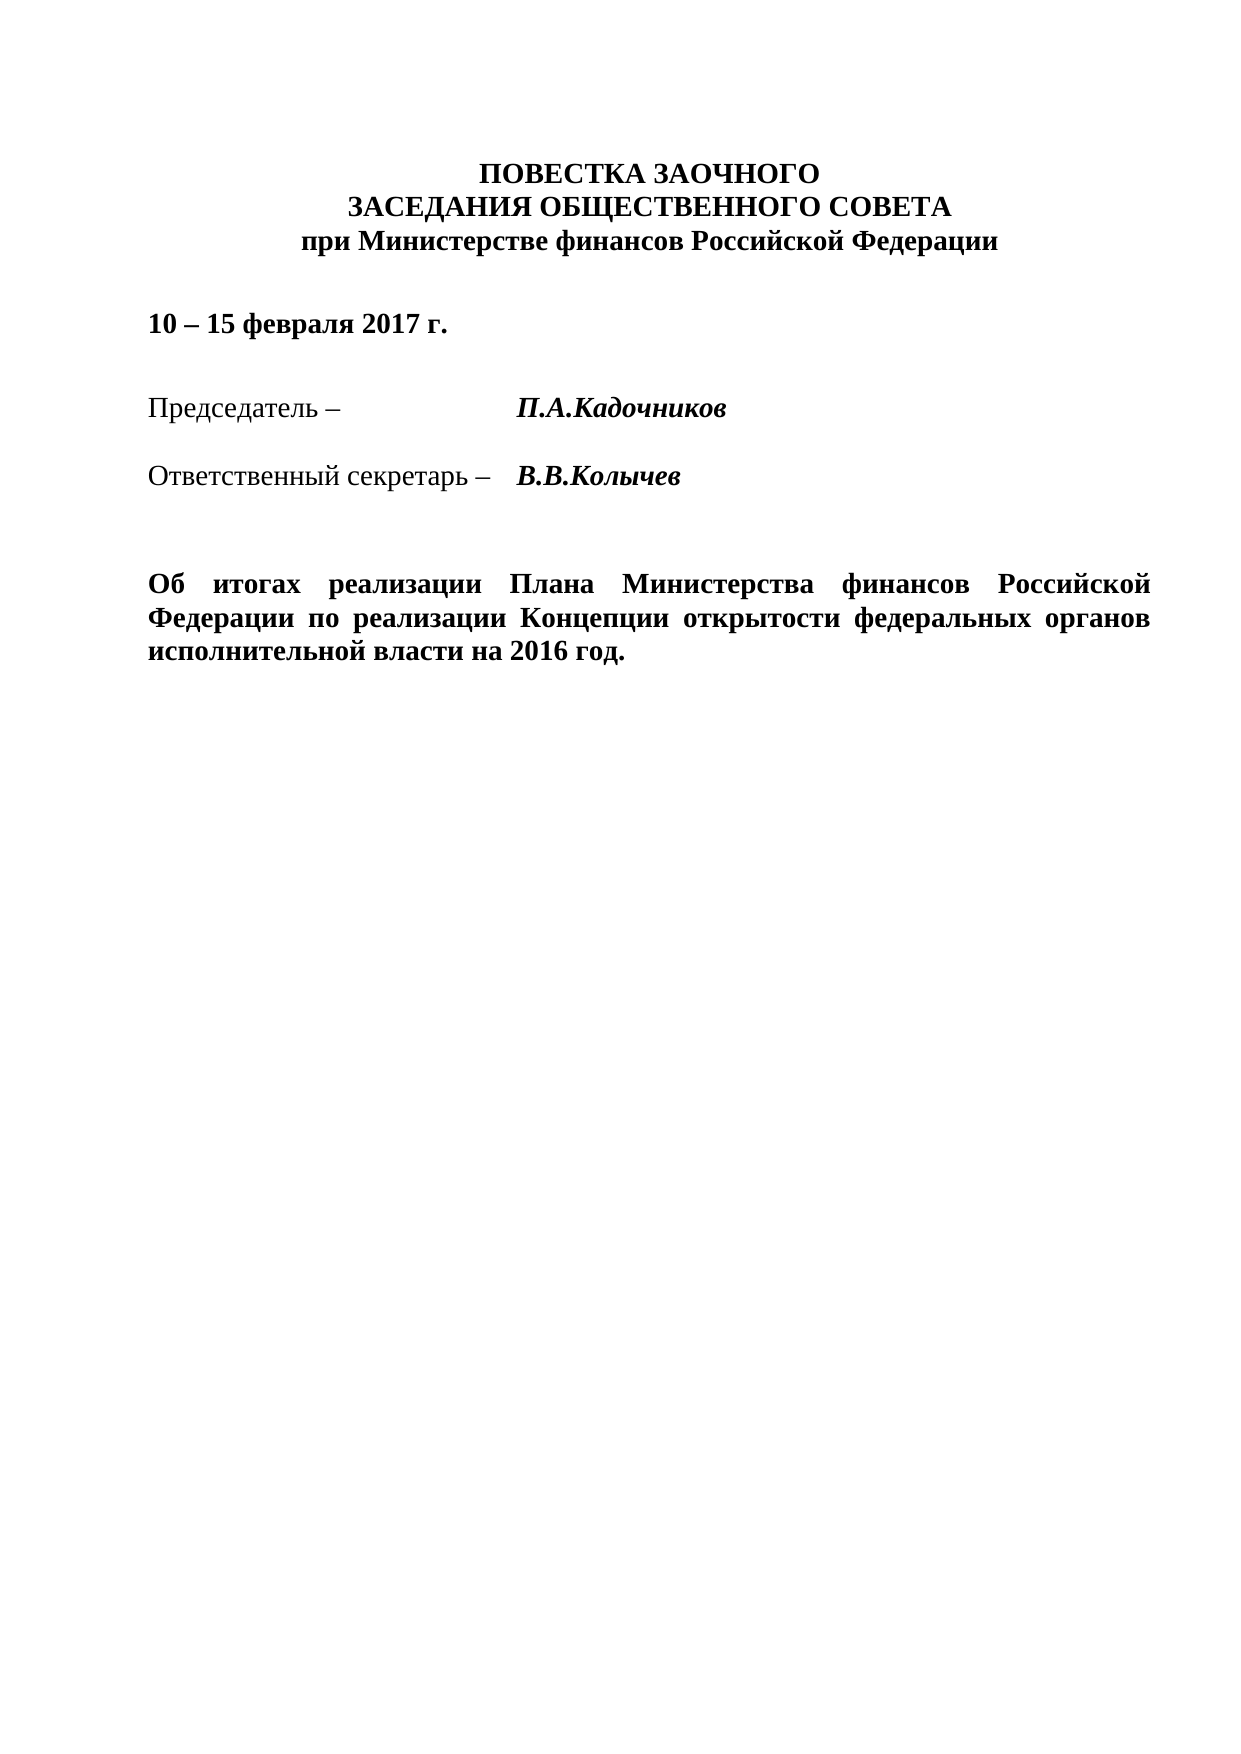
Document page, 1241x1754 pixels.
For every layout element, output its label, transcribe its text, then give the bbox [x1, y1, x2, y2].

text Ответственный секретарь – В.В.Колычев [148, 458, 1152, 491]
text 10 – 15 февраля 2017 г. [148, 307, 1152, 340]
text при Министерстве финансов Российской Федерации [148, 223, 1152, 256]
text Председатель – П.А.Кадочников [148, 391, 1152, 424]
text ПОВЕСТКА ЗАОЧНОГО [148, 156, 1152, 189]
text ЗАСЕДАНИЯ ОБЩЕСТВЕННОГО СОВЕТА [148, 189, 1152, 223]
text Об итогах реализации Плана Министерства финансов Российской Федерации по реализации Концепции открытости федеральных органов исполнительной власти на 2016 год. [148, 566, 1152, 667]
